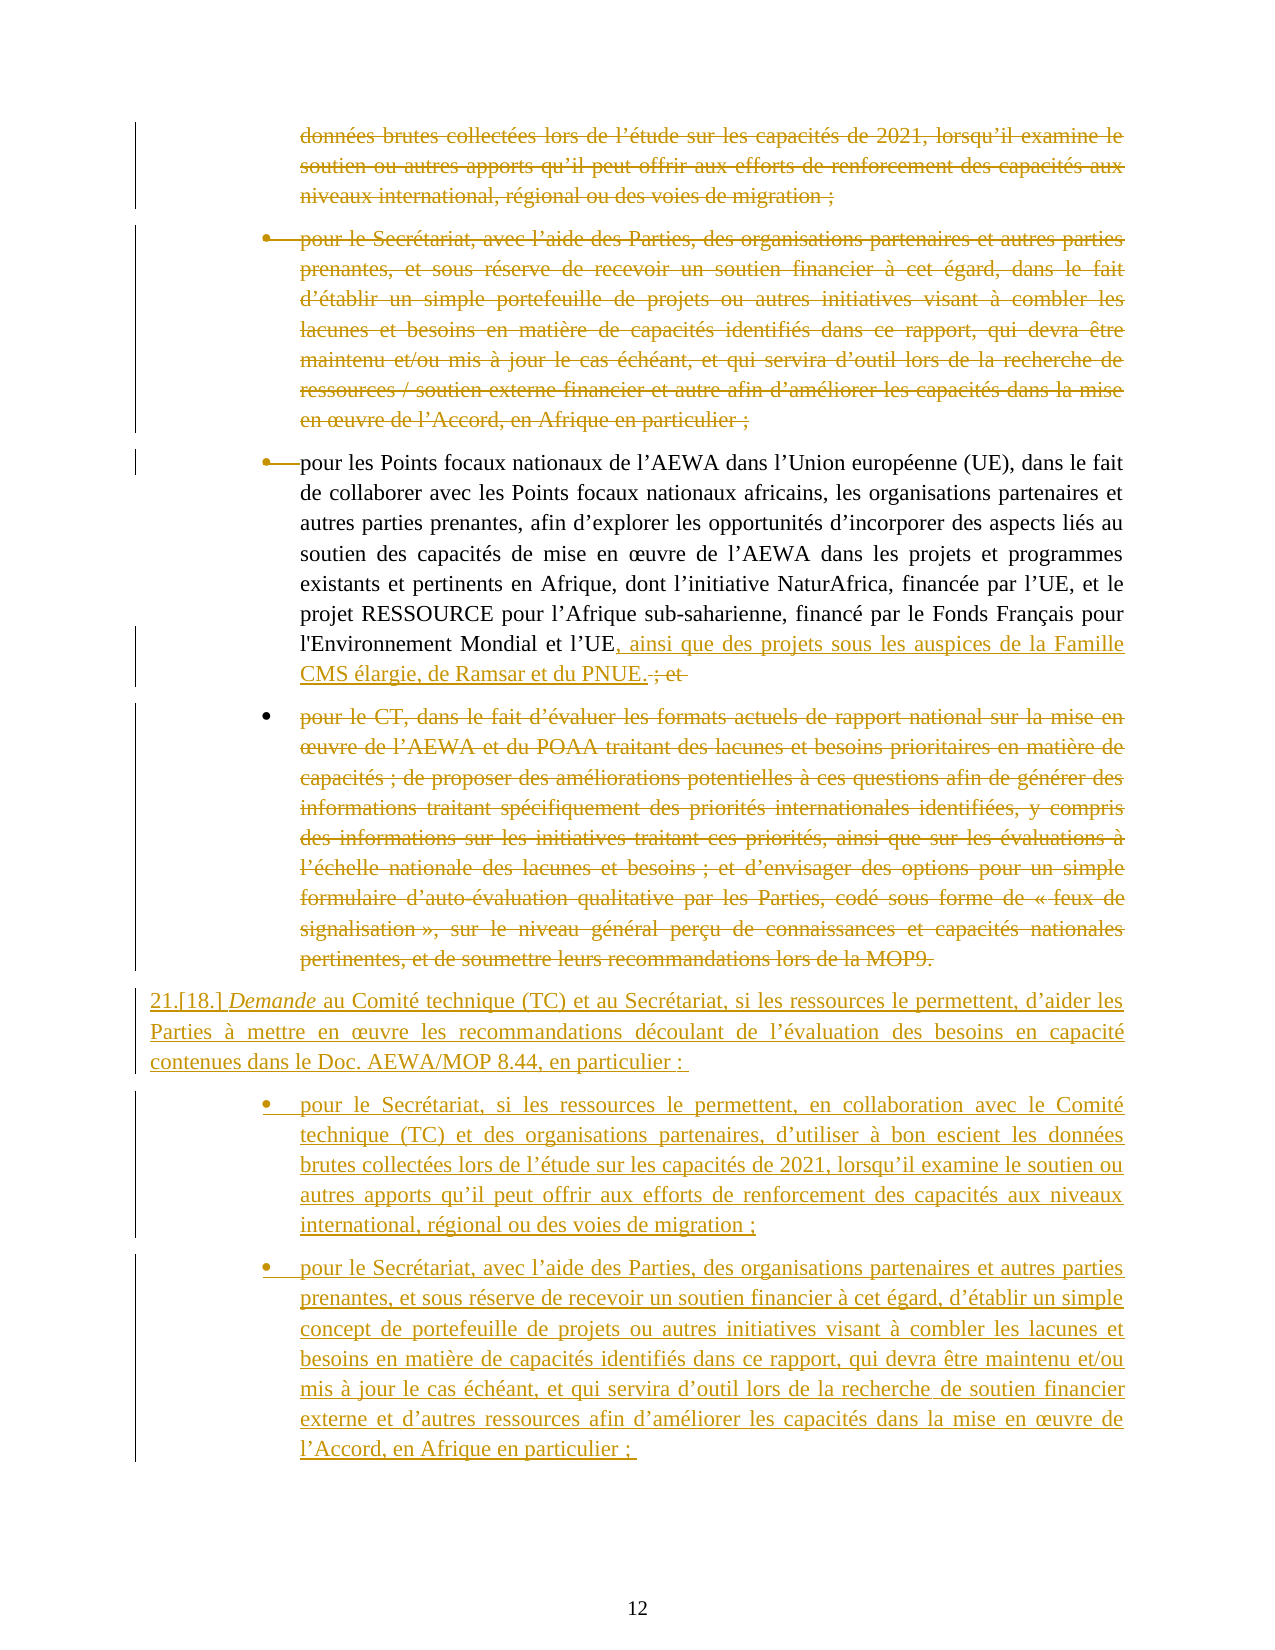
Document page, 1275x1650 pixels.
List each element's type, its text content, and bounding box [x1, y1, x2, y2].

list pour les Points focaux nationaux de l’AEWA dans l’Union européenne (UE), dans le fait de collaborer avec les Points focaux nationaux africains, les organisations partenaires et autres parties prenantes, afin d’explorer les opportunités d’incorporer des aspects liés au soutien des capacités de mise en œuvre de l’AEWA dans les projets et programmes existants et pertinents en Afrique, dont l’initiative NaturAfrica, financée par l’UE, et le projet RESSOURCE pour l’Afrique sub-saharienne, financé par le Fonds Français pour l'Environnement Mondial et l’UE [262, 449, 1125, 687]
